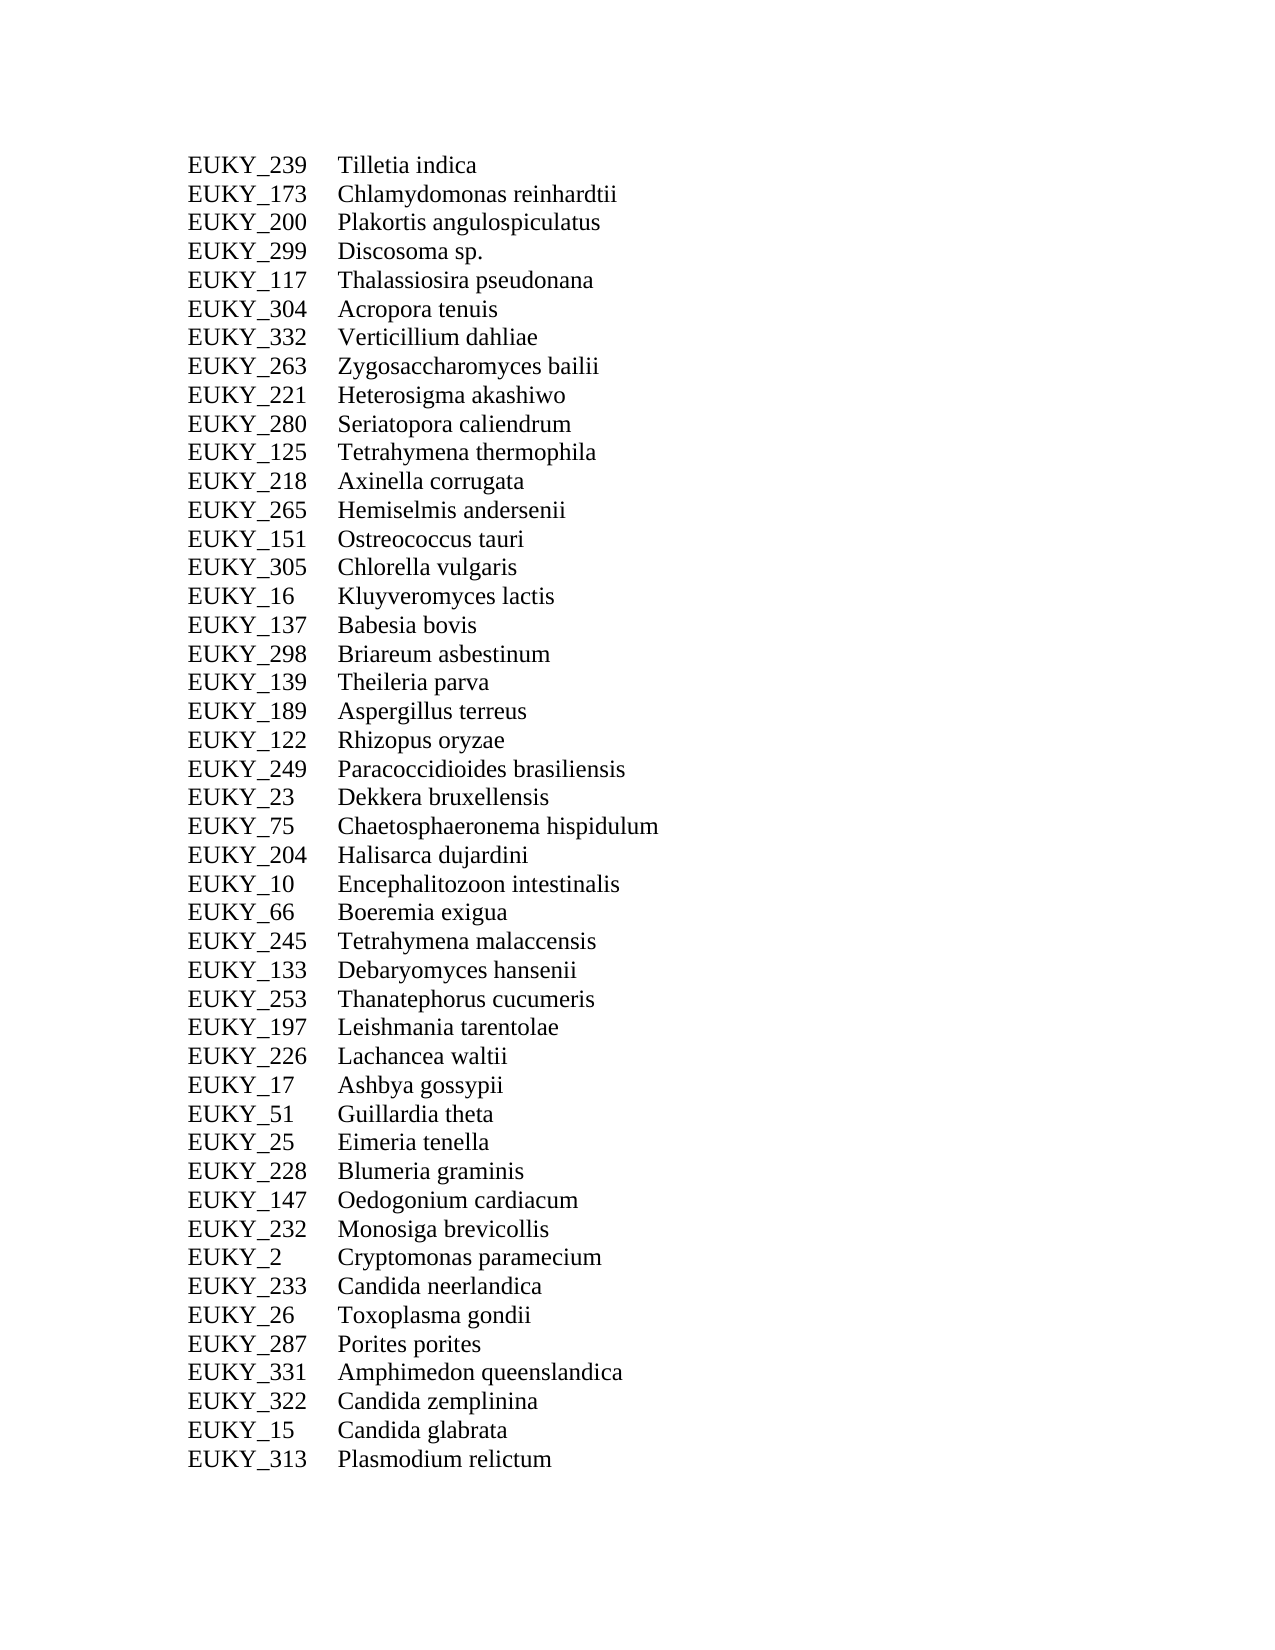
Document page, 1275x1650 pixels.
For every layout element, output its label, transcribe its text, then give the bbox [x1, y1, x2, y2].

text EUKY_147 Oedogonium cardiacum [187, 1185, 1087, 1214]
text EUKY_189 Aspergillus terreus [187, 696, 1087, 725]
text EUKY_2 Cryptomonas paramecium [187, 1242, 1087, 1271]
text EUKY_228 Blumeria graminis [187, 1156, 1087, 1185]
text EUKY_75 Chaetosphaeronema hispidulum [187, 811, 1087, 840]
text EUKY_245 Tetrahymena malaccensis [187, 926, 1087, 955]
text EUKY_173 Chlamydomonas reinhardtii [187, 179, 1087, 207]
text EUKY_17 Ashbya gossypii [187, 1070, 1087, 1099]
text EUKY_253 Thanatephorus cucumeris [187, 984, 1087, 1012]
text EUKY_25 Eimeria tenella [187, 1127, 1087, 1156]
text EUKY_280 Seriatopora caliendrum [187, 409, 1087, 437]
text EUKY_322 Candida zemplinina [187, 1386, 1087, 1415]
text EUKY_66 Boeremia exigua [187, 897, 1087, 926]
text EUKY_221 Heterosigma akashiwo [187, 380, 1087, 409]
text EUKY_239 Tilletia indica [187, 150, 1087, 179]
text EUKY_137 Babesia bovis [187, 610, 1087, 639]
text EUKY_125 Tetrahymena thermophila [187, 437, 1087, 466]
text EUKY_249 Paracoccidioides brasiliensis [187, 754, 1087, 782]
text EUKY_15 Candida glabrata [187, 1415, 1087, 1444]
text EUKY_304 Acropora tenuis [187, 294, 1087, 322]
text EUKY_305 Chlorella vulgaris [187, 552, 1087, 581]
text EUKY_51 Guillardia theta [187, 1099, 1087, 1127]
text EUKY_151 Ostreococcus tauri [187, 524, 1087, 552]
text EUKY_265 Hemiselmis andersenii [187, 495, 1087, 524]
text EUKY_204 Halisarca dujardini [187, 840, 1087, 869]
text EUKY_313 Plasmodium relictum [187, 1444, 1087, 1472]
text EUKY_26 Toxoplasma gondii [187, 1300, 1087, 1329]
text EUKY_197 Leishmania tarentolae [187, 1012, 1087, 1041]
text EUKY_139 Theileria parva [187, 667, 1087, 696]
text EUKY_299 Discosoma sp. [187, 236, 1087, 265]
text EUKY_232 Monosiga brevicollis [187, 1214, 1087, 1242]
text EUKY_226 Lachancea waltii [187, 1041, 1087, 1070]
text EUKY_16 Kluyveromyces lactis [187, 581, 1087, 610]
text EUKY_331 Amphimedon queenslandica [187, 1357, 1087, 1386]
text EUKY_133 Debaryomyces hansenii [187, 955, 1087, 984]
text EUKY_10 Encephalitozoon intestinalis [187, 869, 1087, 897]
text EUKY_298 Briareum asbestinum [187, 639, 1087, 667]
text EUKY_233 Candida neerlandica [187, 1271, 1087, 1300]
text EUKY_117 Thalassiosira pseudonana [187, 265, 1087, 294]
text EUKY_23 Dekkera bruxellensis [187, 782, 1087, 811]
text EUKY_332 Verticillium dahliae [187, 322, 1087, 351]
text EUKY_218 Axinella corrugata [187, 466, 1087, 495]
text EUKY_122 Rhizopus oryzae [187, 725, 1087, 754]
text EUKY_200 Plakortis angulospiculatus [187, 207, 1087, 236]
text EUKY_263 Zygosaccharomyces bailii [187, 351, 1087, 380]
text EUKY_287 Porites porites [187, 1329, 1087, 1357]
